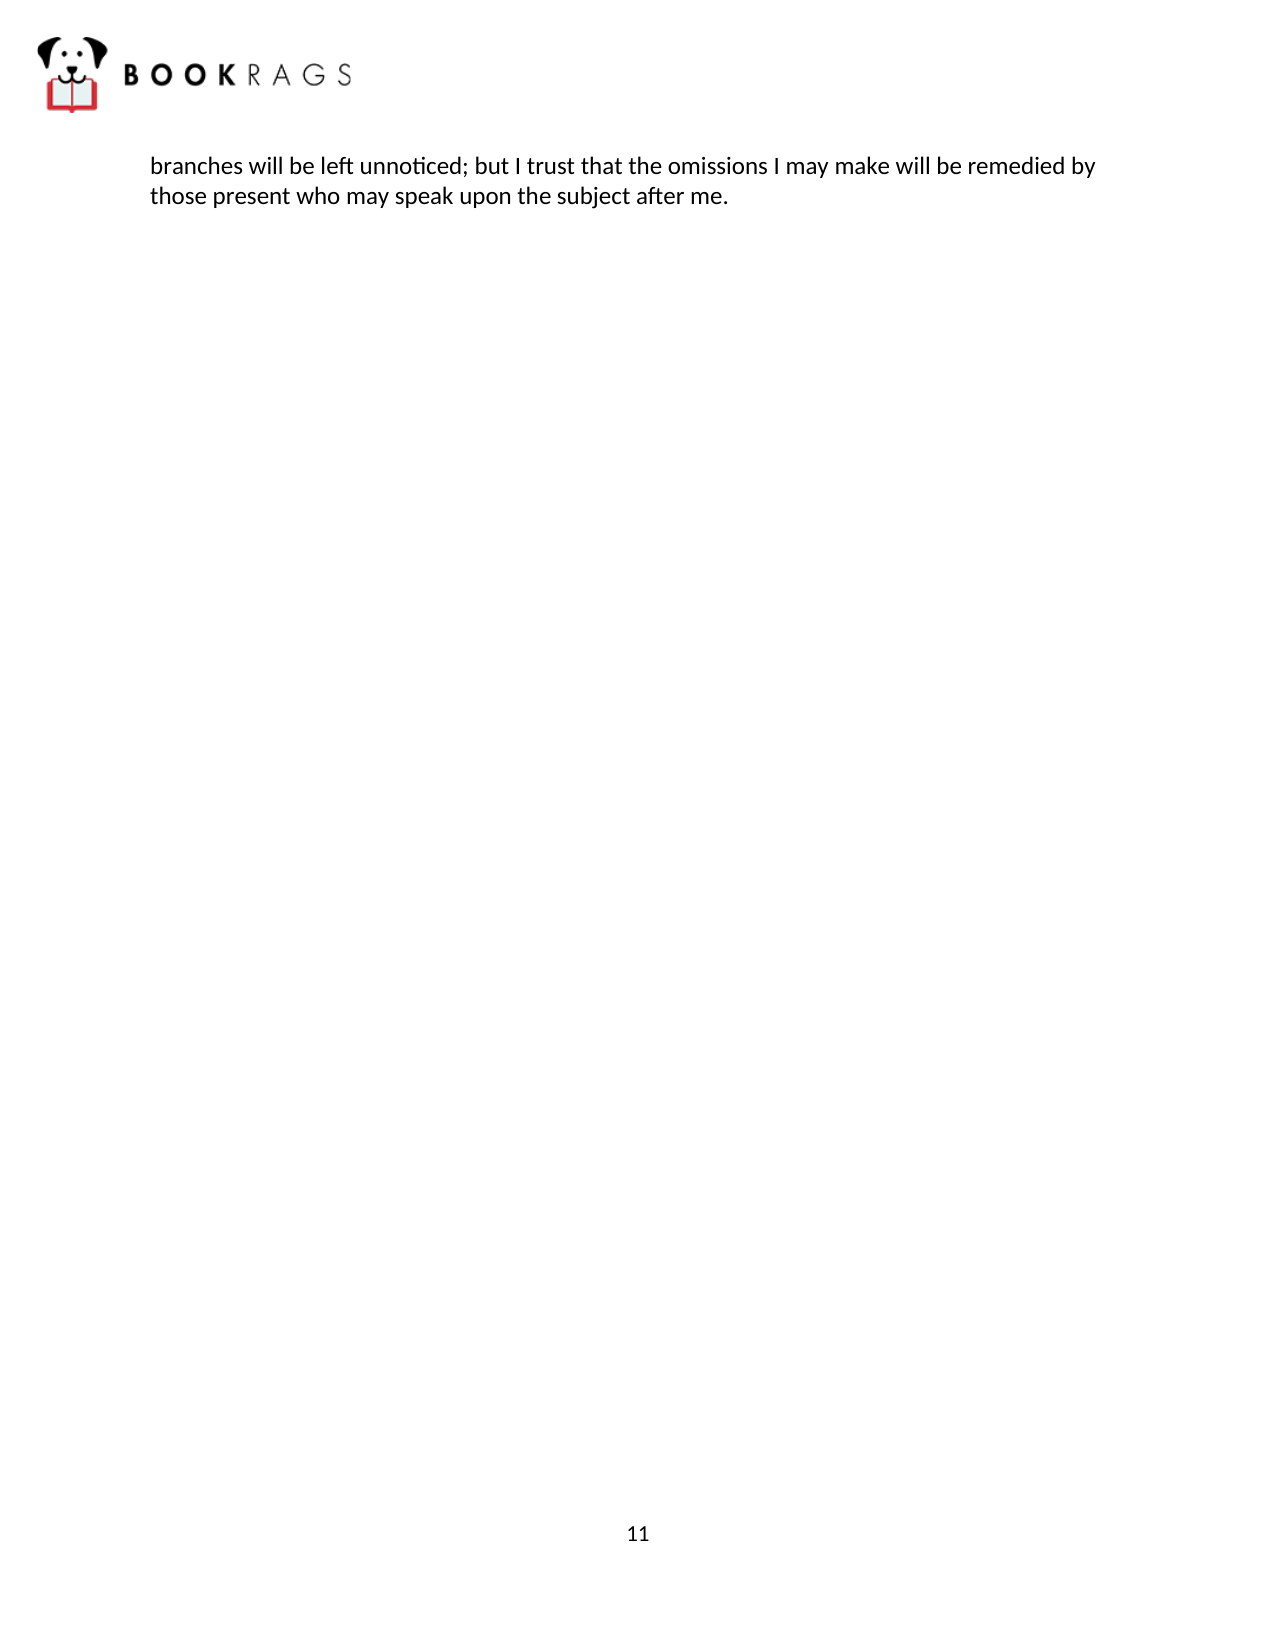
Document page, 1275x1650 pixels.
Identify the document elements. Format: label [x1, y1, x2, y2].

picture [37, 37, 351, 113]
text [150, 150, 1125, 211]
